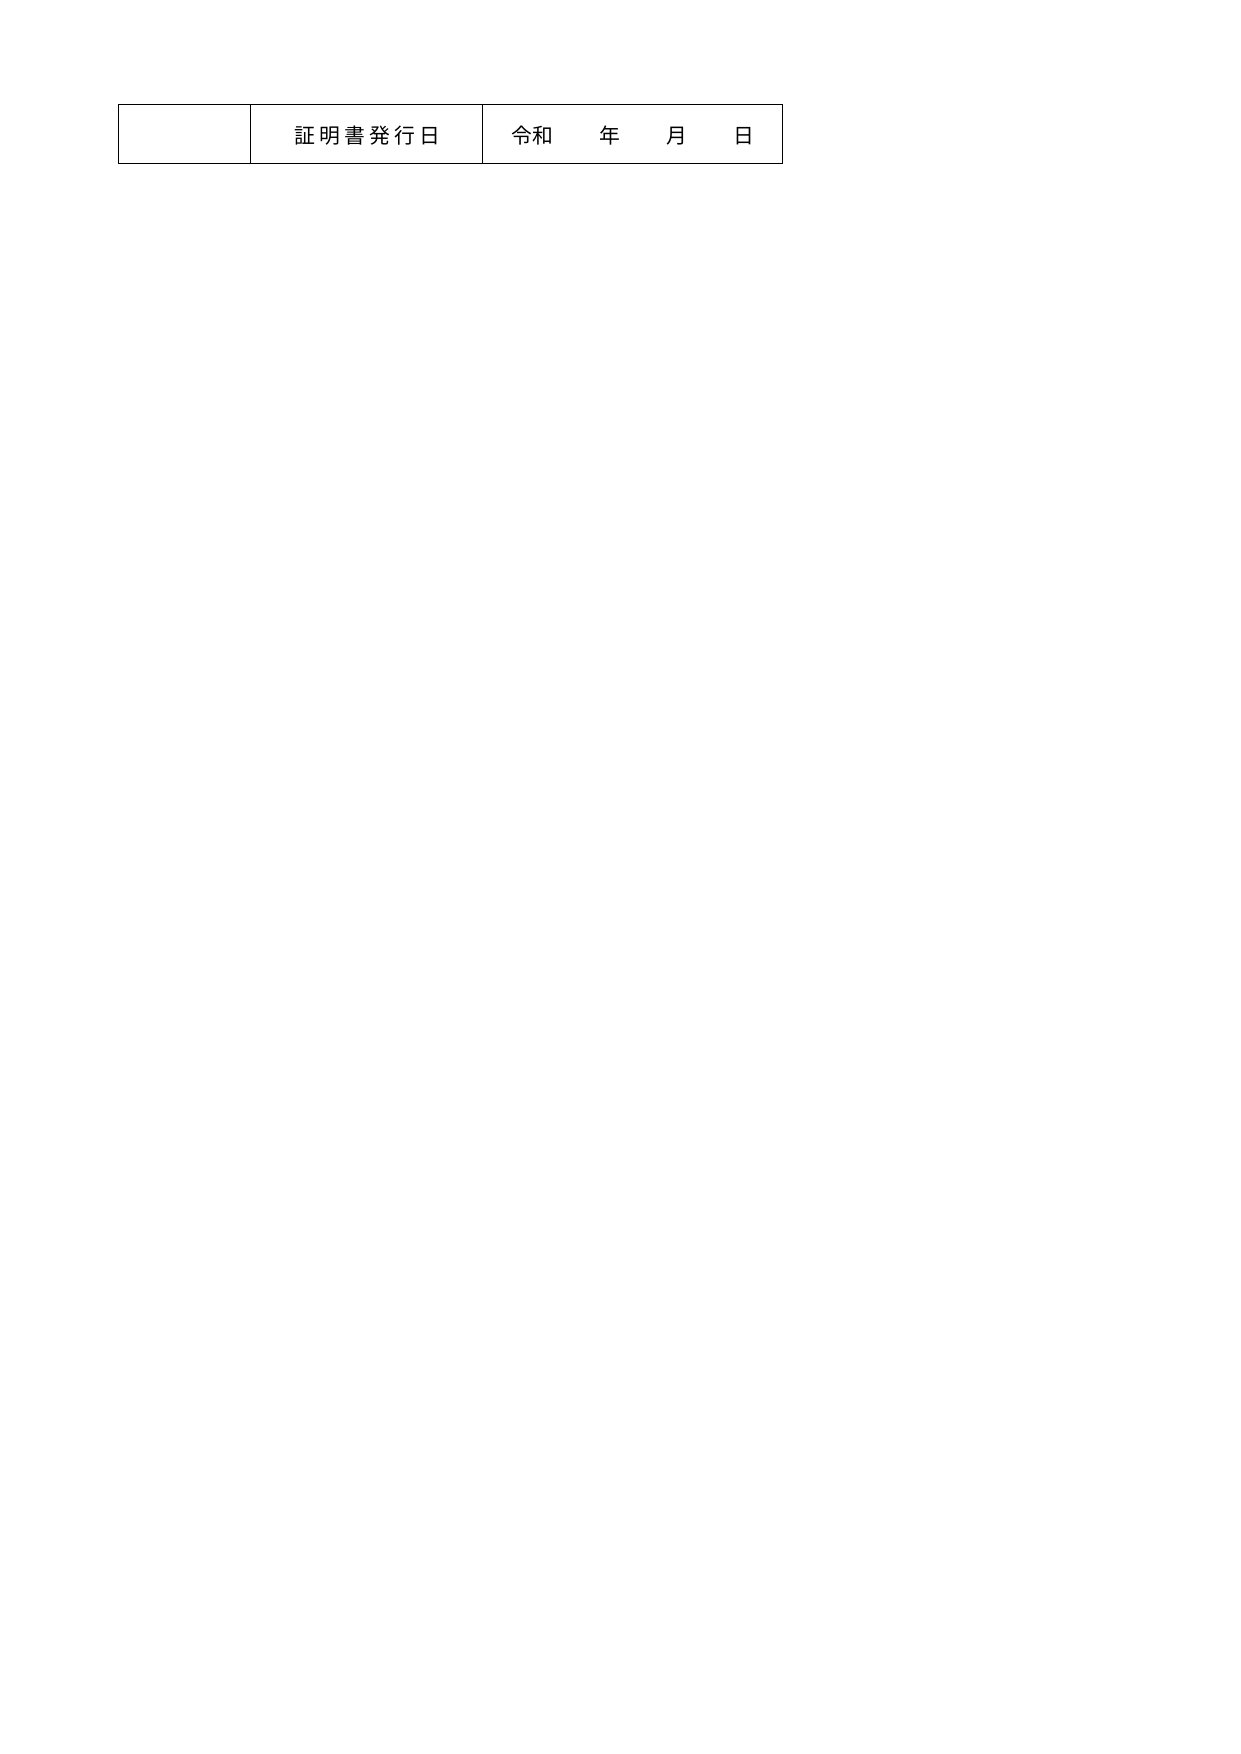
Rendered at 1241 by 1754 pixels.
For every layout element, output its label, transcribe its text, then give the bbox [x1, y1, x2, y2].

table_cell 令和 年 月 日 [483, 105, 782, 163]
table_cell 証明書発行日 [251, 105, 482, 163]
table_cell [119, 105, 250, 163]
